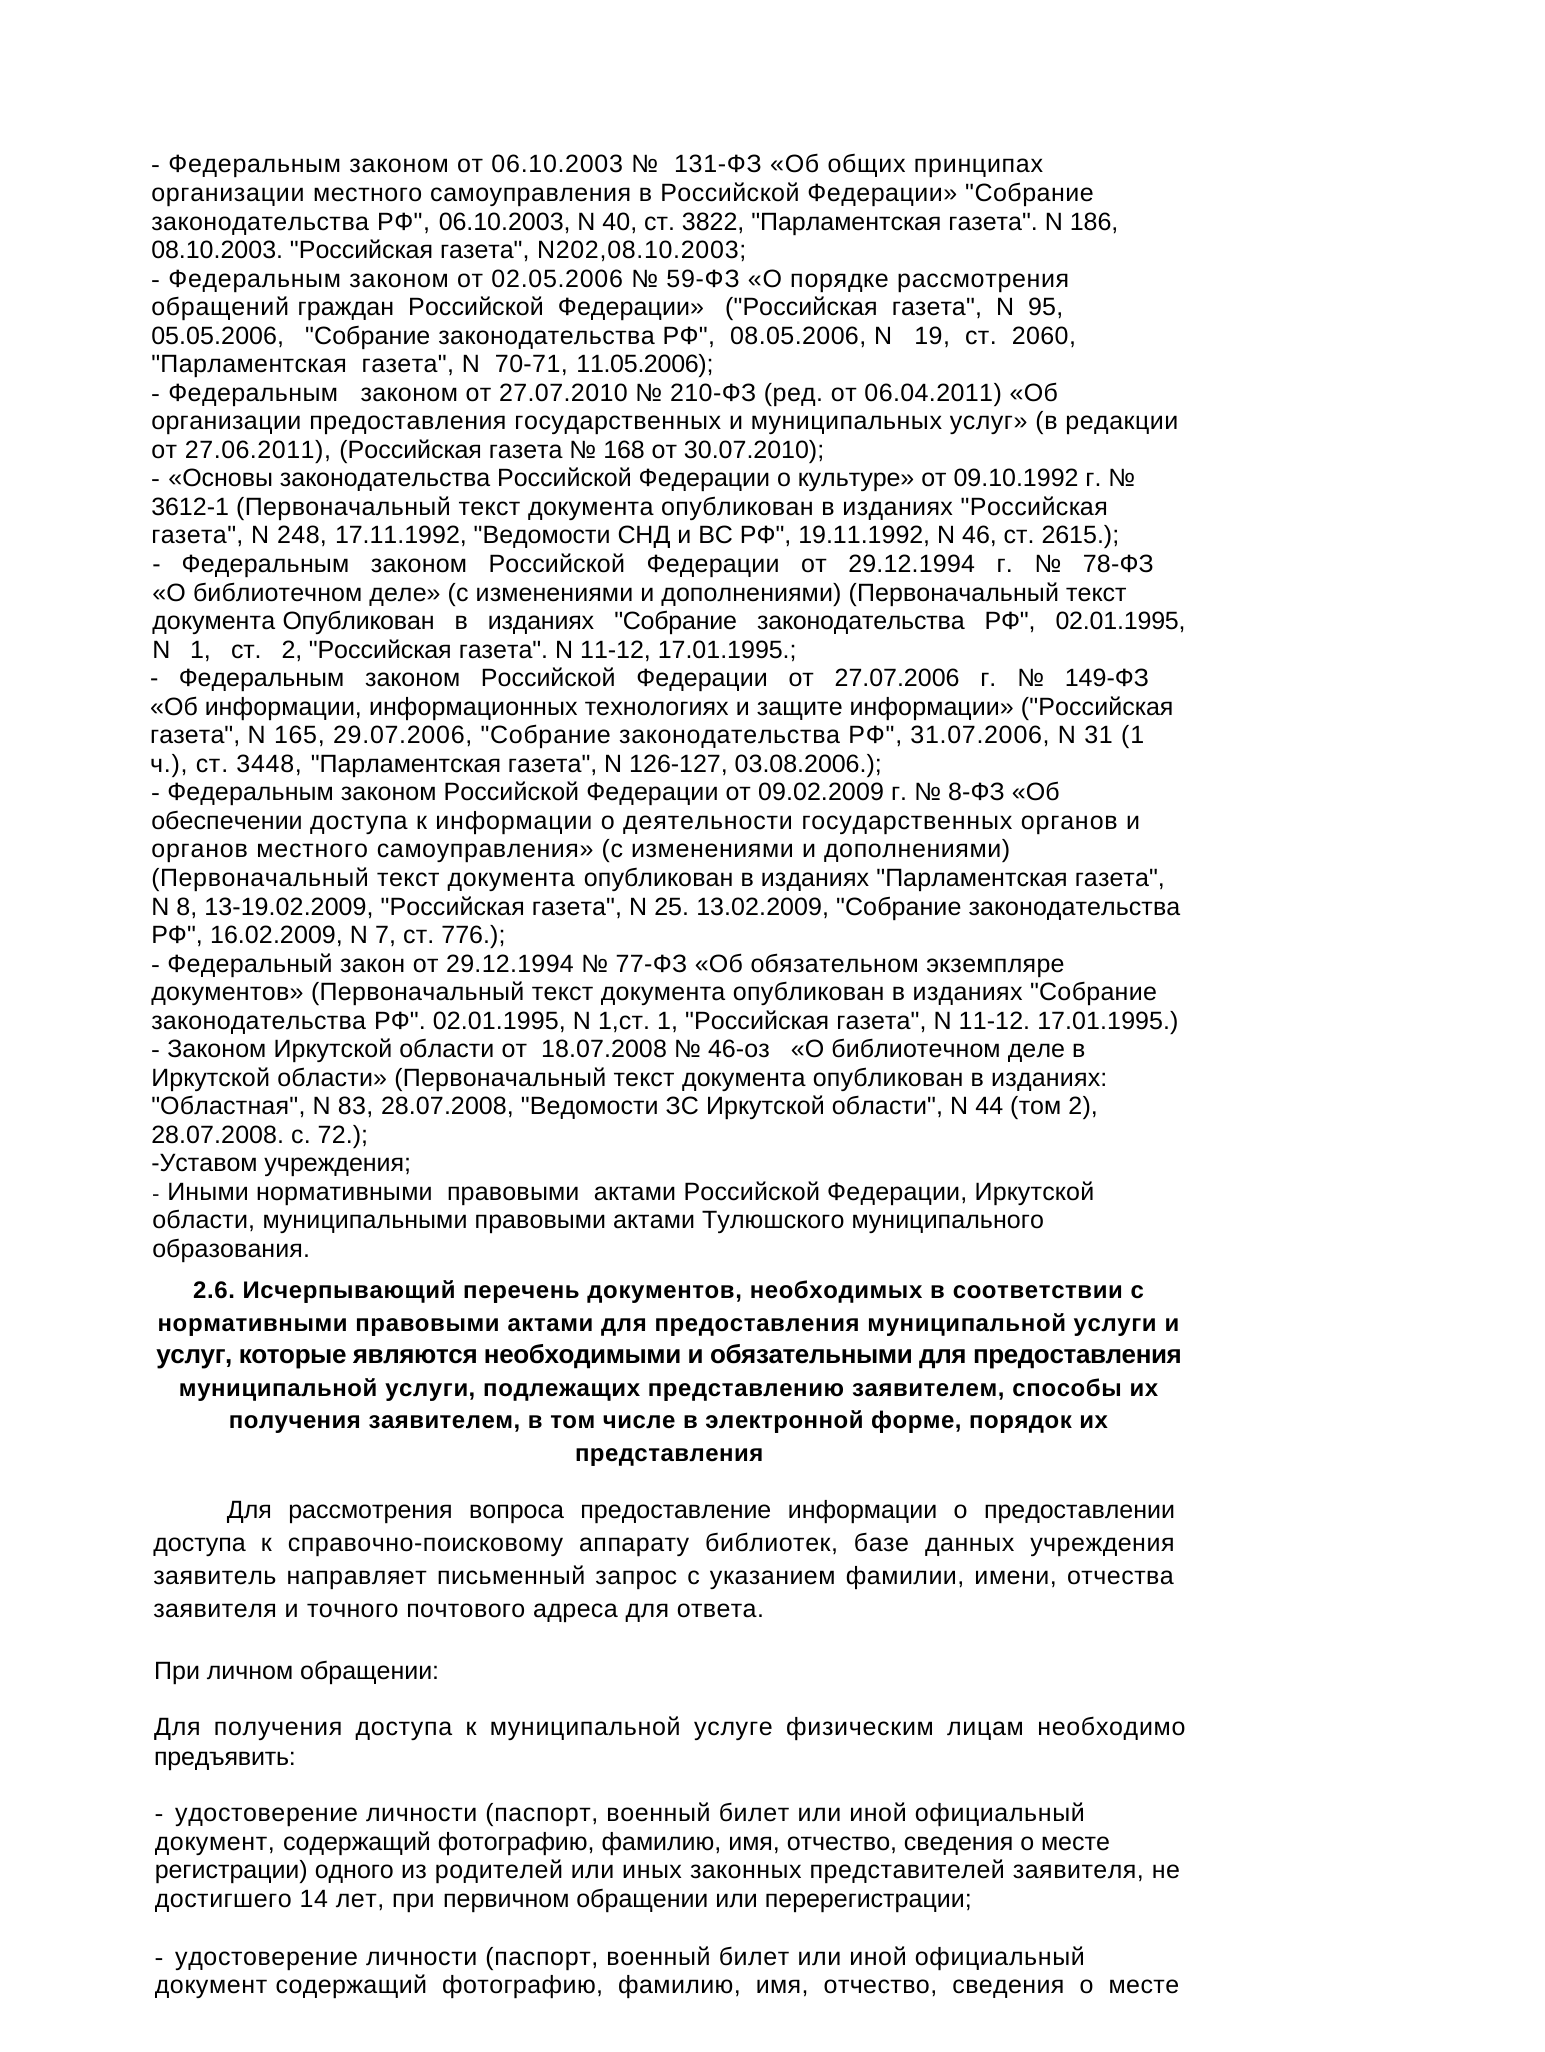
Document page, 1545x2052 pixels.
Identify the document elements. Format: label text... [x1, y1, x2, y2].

list удостоверение личности (паспорт, военный билет или иной официальный документ, содержащий фотографию, фамилию, имя, отчество, сведения о месте регистрации) одного из родителей или иных законных представителей заявителя, не достигшего 14 лет, при первичном обращении или перерегистрации; [154, 1798, 1190, 1914]
list Федеральным законом Российской Федерации от 09.02.2009 г. № 8-ФЗ «Об обеспечении доступа к информации о деятельности государственных органов и органов местного самоуправления» (с изменениями и дополнениями) (Первоначальный текст документа опубликован в изданиях "Парламентская газета", N 8, 13-19.02.2009, "Российская газета", N 25. 13.02.2009, "Собрание законодательства РФ", 16.02.2009, N 7, ст. 776.); [151, 778, 1190, 949]
list Федеральным законом от 27.07.2010 № 210-ФЗ (ред. от 06.04.2011) «Об организации предоставления государственных и муниципальных услуг» (в редакции от 27.06.2011), (Российская газета № 168 от 30.07.2010); [151, 378, 1190, 464]
text При личном обращении: [154, 1656, 1190, 1685]
text - Федеральным законом Российской Федерации от 27.07.2006 г. № 149-ФЗ «Об информации, информационных технологиях и защите информации» ("Российская газета", N 165, 29.07.2006, "Собрание законодательства РФ", 31.07.2006, N 31 (1 ч.), ст. 3448, "Парламентская газета", N 126-127, 03.08.2006.); [150, 664, 1190, 778]
text нормативными правовыми актами для предоставления муниципальной услуги и услуг, которые являются необходимыми и обязательными для предоставления муниципальной услуги, подлежащих представлению заявителем, способы их получения заявителем, в том числе в электронной форме, порядок их представления [150, 1305, 1188, 1468]
list Федеральным законом от 02.05.2006 № 59-ФЗ «О порядке рассмотрения обращений граждан Российской Федерации» ("Российская газета", N 95, 05.05.2006, "Собрание законодательства РФ", 08.05.2006, N 19, ст. 2060, "Парламентская газета", N 70-71, 11.05.2006); [151, 264, 1190, 378]
text 2.6. Исчерпывающий перечень документов, необходимых в соответствии с [150, 1273, 1188, 1305]
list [154, 1942, 1190, 1999]
list Федеральным законом от 06.10.2003 № 131-ФЗ «Об общих принципах организации местного самоуправления в Российской Федерации» "Собрание законодательства РФ", 06.10.2003, N 40, ст. 3822, "Парламентская газета". N 186, 08.10.2003. "Российская газета", N202,08.10.2003; [151, 150, 1190, 264]
list Законом Иркутской области от 18.07.2008 № 46-оз «О библиотечном деле в Иркутской области» (Первоначальный текст документа опубликован в изданиях: "Областная", N 83, 28.07.2008, "Ведомости ЗС Иркутской области", N 44 (том 2), 28.07.2008. с. 72.); -Уставом учреждения; [151, 1035, 1190, 1177]
text - Федеральным законом Российской Федерации от 29.12.1994 г. № 78-ФЗ «О библиотечном деле» (с изменениями и дополнениями) (Первоначальный текст документа Опубликован в изданиях "Собрание законодательства РФ", 02.01.1995, N 1, ст. 2, "Российская газета". N 11-12, 17.01.1995.; [152, 549, 1190, 664]
text Для рассмотрения вопроса предоставление информации о предоставлении доступа к справочно-поисковому аппарату библиотек, базе данных учреждения заявитель направляет письменный запрос с указанием фамилии, имени, отчества заявителя и точного почтового адреса для ответа. [153, 1492, 1176, 1624]
list «Основы законодательства Российской Федерации о культуре» от 09.10.1992 г. № 3612-1 (Первоначальный текст документа опубликован в изданиях "Российская газета", N 248, 17.11.1992, "Ведомости СНД и ВС РФ", 19.11.1992, N 46, ст. 2615.); [151, 464, 1190, 549]
list Федеральный закон от 29.12.1994 № 77-ФЗ «Об обязательном экземпляре документов» (Первоначальный текст документа опубликован в изданиях "Собрание законодательства РФ". 02.01.1995, N 1,ст. 1, "Российская газета", N 11-12. 17.01.1995.) [151, 949, 1190, 1035]
text Для получения доступа к муниципальной услуге физическим лицам необходимо предъявить: [154, 1712, 1187, 1771]
list Иными нормативными правовыми актами Российской Федерации, Иркутской области, муниципальными правовыми актами Тулюшского муниципального образования. [152, 1177, 1190, 1263]
